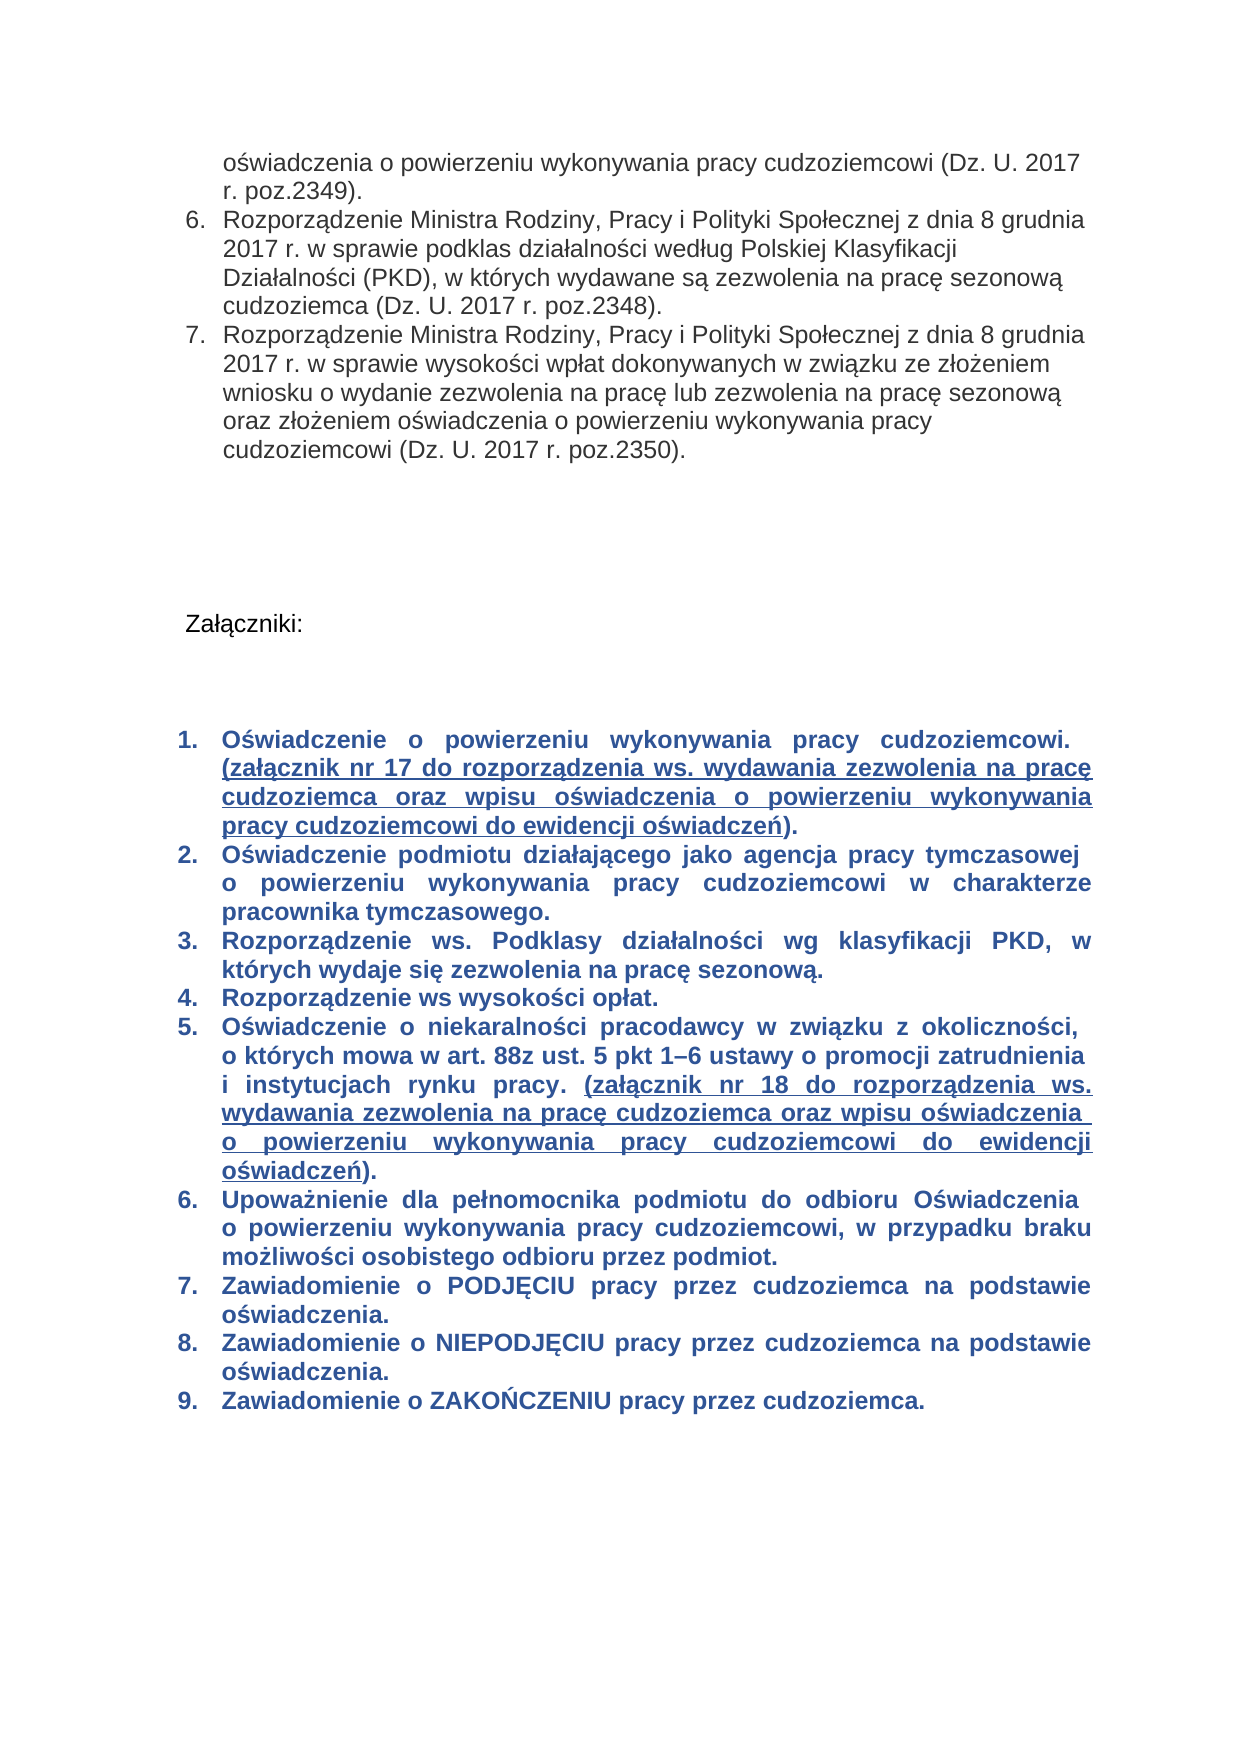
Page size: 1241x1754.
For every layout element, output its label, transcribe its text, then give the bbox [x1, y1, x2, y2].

list Rozporządzenie ws. Podklasy działalności wg klasyfikacji PKD, w których wydaje się zezwolenia na pracę sezonową. [177, 926, 1093, 983]
list Zawiadomienie o ZAKOŃCZENIU pracy przez cudzoziemca. [177, 1386, 1093, 1415]
list Oświadczenie o niekaralności pracodawcy w związku z okoliczności, o których mowa w art. 88z ust. 5 pkt 1–6 ustawy o promocji zatrudnienia i instytucjach rynku pracy. (załącznik nr 18 do rozporządzenia ws. wydawania zezwolenia na pracę cudzoziemca oraz wpisu oświadczenia o powierzeniu wykonywania pracy cudzoziemcowi do ewidencji oświadczeń). [177, 1012, 1093, 1185]
list Upoważnienie dla pełnomocnika podmiotu do odbioru Oświadczenia o powierzeniu wykonywania pracy cudzoziemcowi, w przypadku braku możliwości osobistego odbioru przez podmiot. [177, 1185, 1093, 1271]
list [185, 148, 1093, 205]
list Oświadczenie o powierzeniu wykonywania pracy cudzoziemcowi. (załącznik nr 17 do rozporządzenia ws. wydawania zezwolenia na pracę cudzoziemca oraz wpisu oświadczenia o powierzeniu wykonywania pracy cudzoziemcowi do ewidencji oświadczeń). [177, 725, 1093, 840]
list Rozporządzenie ws wysokości opłat. [177, 983, 1093, 1012]
text Załączniki: [185, 609, 1093, 638]
list Rozporządzenie Ministra Rodziny, Pracy i Polityki Społecznej z dnia 8 grudnia 2017 r. w sprawie wysokości wpłat dokonywanych w związku ze złożeniem wniosku o wydanie zezwolenia na pracę lub zezwolenia na pracę sezonową oraz złożeniem oświadczenia o powierzeniu wykonywania pracy cudzoziemcowi (Dz. U. 2017 r. poz.2350). [185, 320, 1093, 464]
list Oświadczenie podmiotu działającego jako agencja pracy tymczasowej o powierzeniu wykonywania pracy cudzoziemcowi w charakterze pracownika tymczasowego. [177, 840, 1093, 926]
list Rozporządzenie Ministra Rodziny, Pracy i Polityki Społecznej z dnia 8 grudnia 2017 r. w sprawie podklas działalności według Polskiej Klasyfikacji Działalności (PKD), w których wydawane są zezwolenia na pracę sezonową cudzoziemca (Dz. U. 2017 r. poz.2348). [185, 205, 1093, 320]
list Zawiadomienie o PODJĘCIU pracy przez cudzoziemca na podstawie oświadczenia. [177, 1271, 1093, 1328]
list Zawiadomienie o NIEPODJĘCIU pracy przez cudzoziemca na podstawie oświadczenia. [177, 1328, 1093, 1386]
